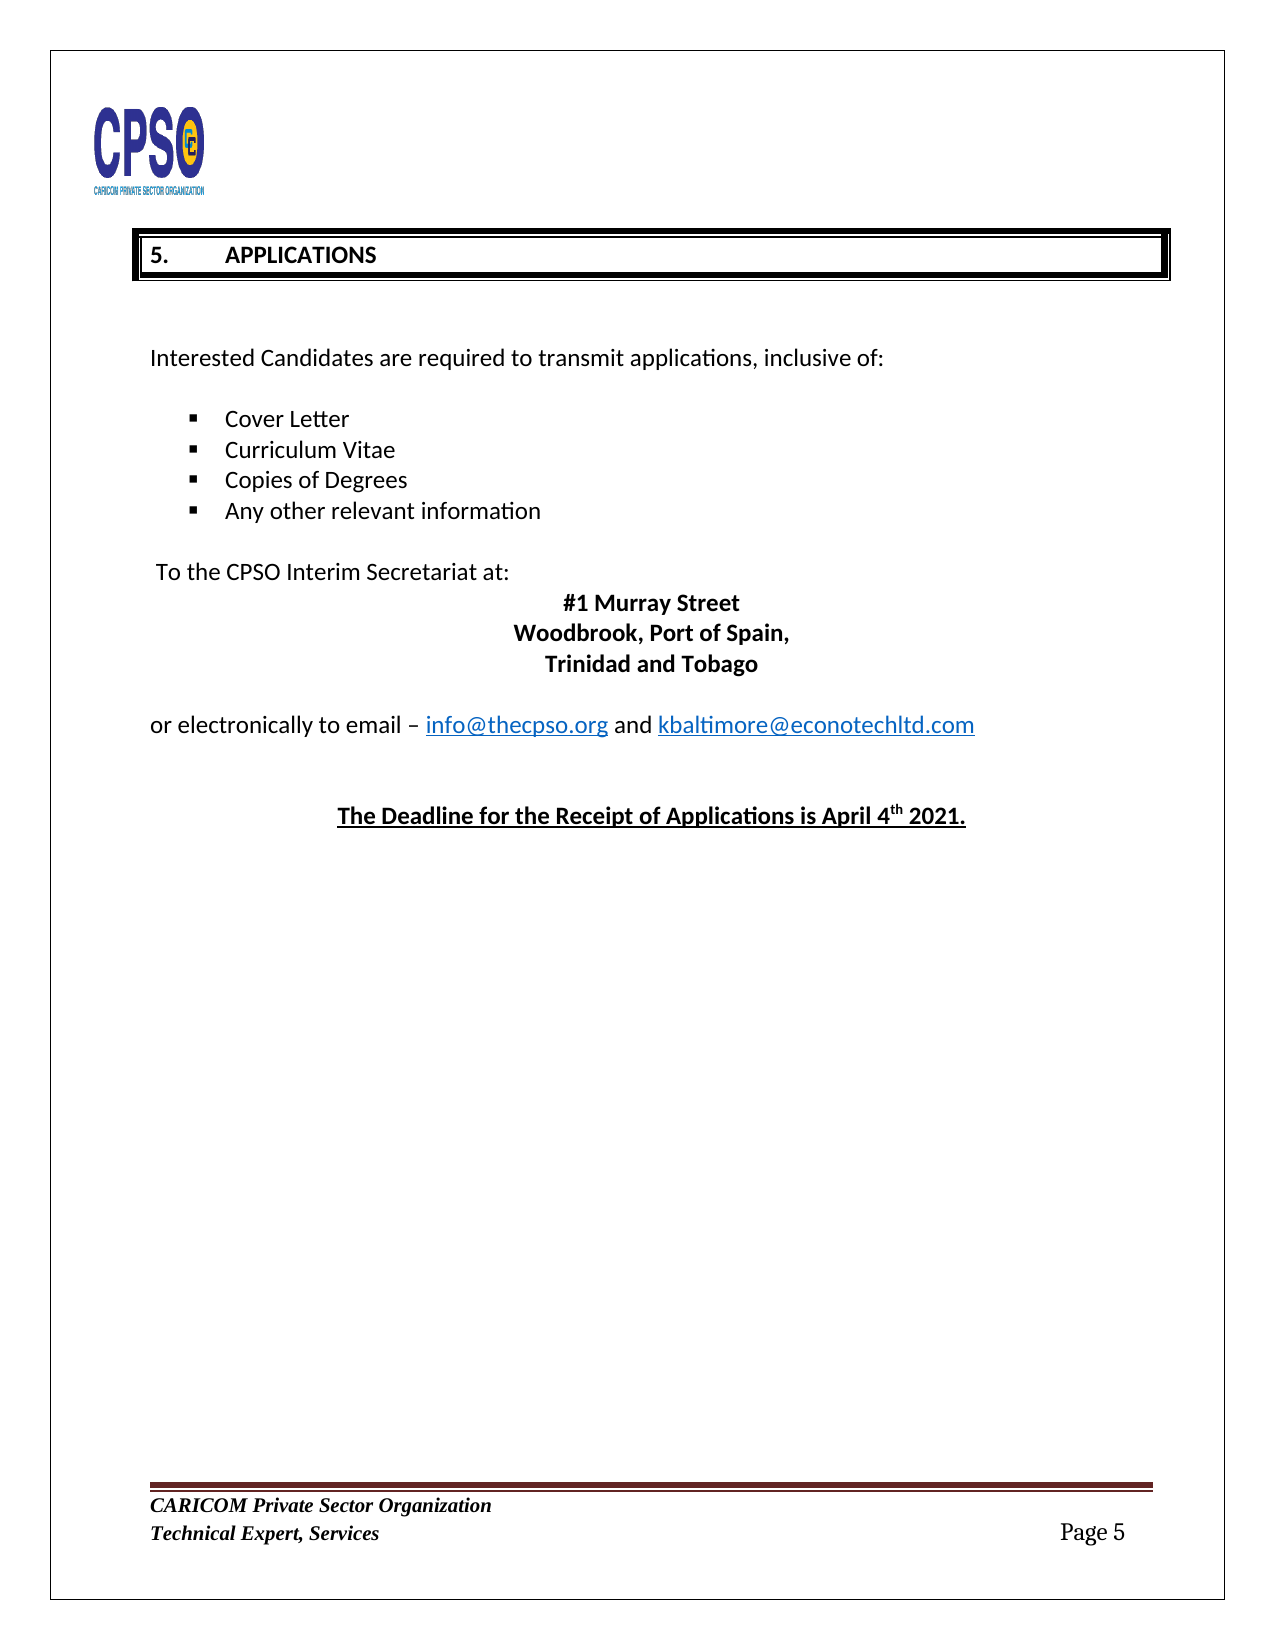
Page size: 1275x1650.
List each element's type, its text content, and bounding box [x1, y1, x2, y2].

list Curriculum Vitae [187, 434, 1153, 464]
picture [91, 103, 208, 198]
text To the CPSO Interim Secretariat at: [150, 556, 1153, 587]
list Copies of Degrees [187, 464, 1153, 495]
text Interested Candidates are required to transmit applications, inclusive of: [150, 342, 1153, 373]
text 5. APPLICATIONS [142, 238, 1161, 272]
text Woodbrook, Port of Spain, [150, 617, 1153, 648]
list Any other relevant information [187, 495, 1153, 526]
text or electronically to email – info@thecpso.org and kbaltimore@econotechltd.com [150, 709, 1153, 739]
text The Deadline for the Receipt of Applications is April 4th 2021. [150, 800, 1153, 831]
text #1 Murray Street [150, 587, 1153, 617]
list Cover Letter [187, 403, 1153, 434]
text Trinidad and Tobago [150, 648, 1153, 678]
